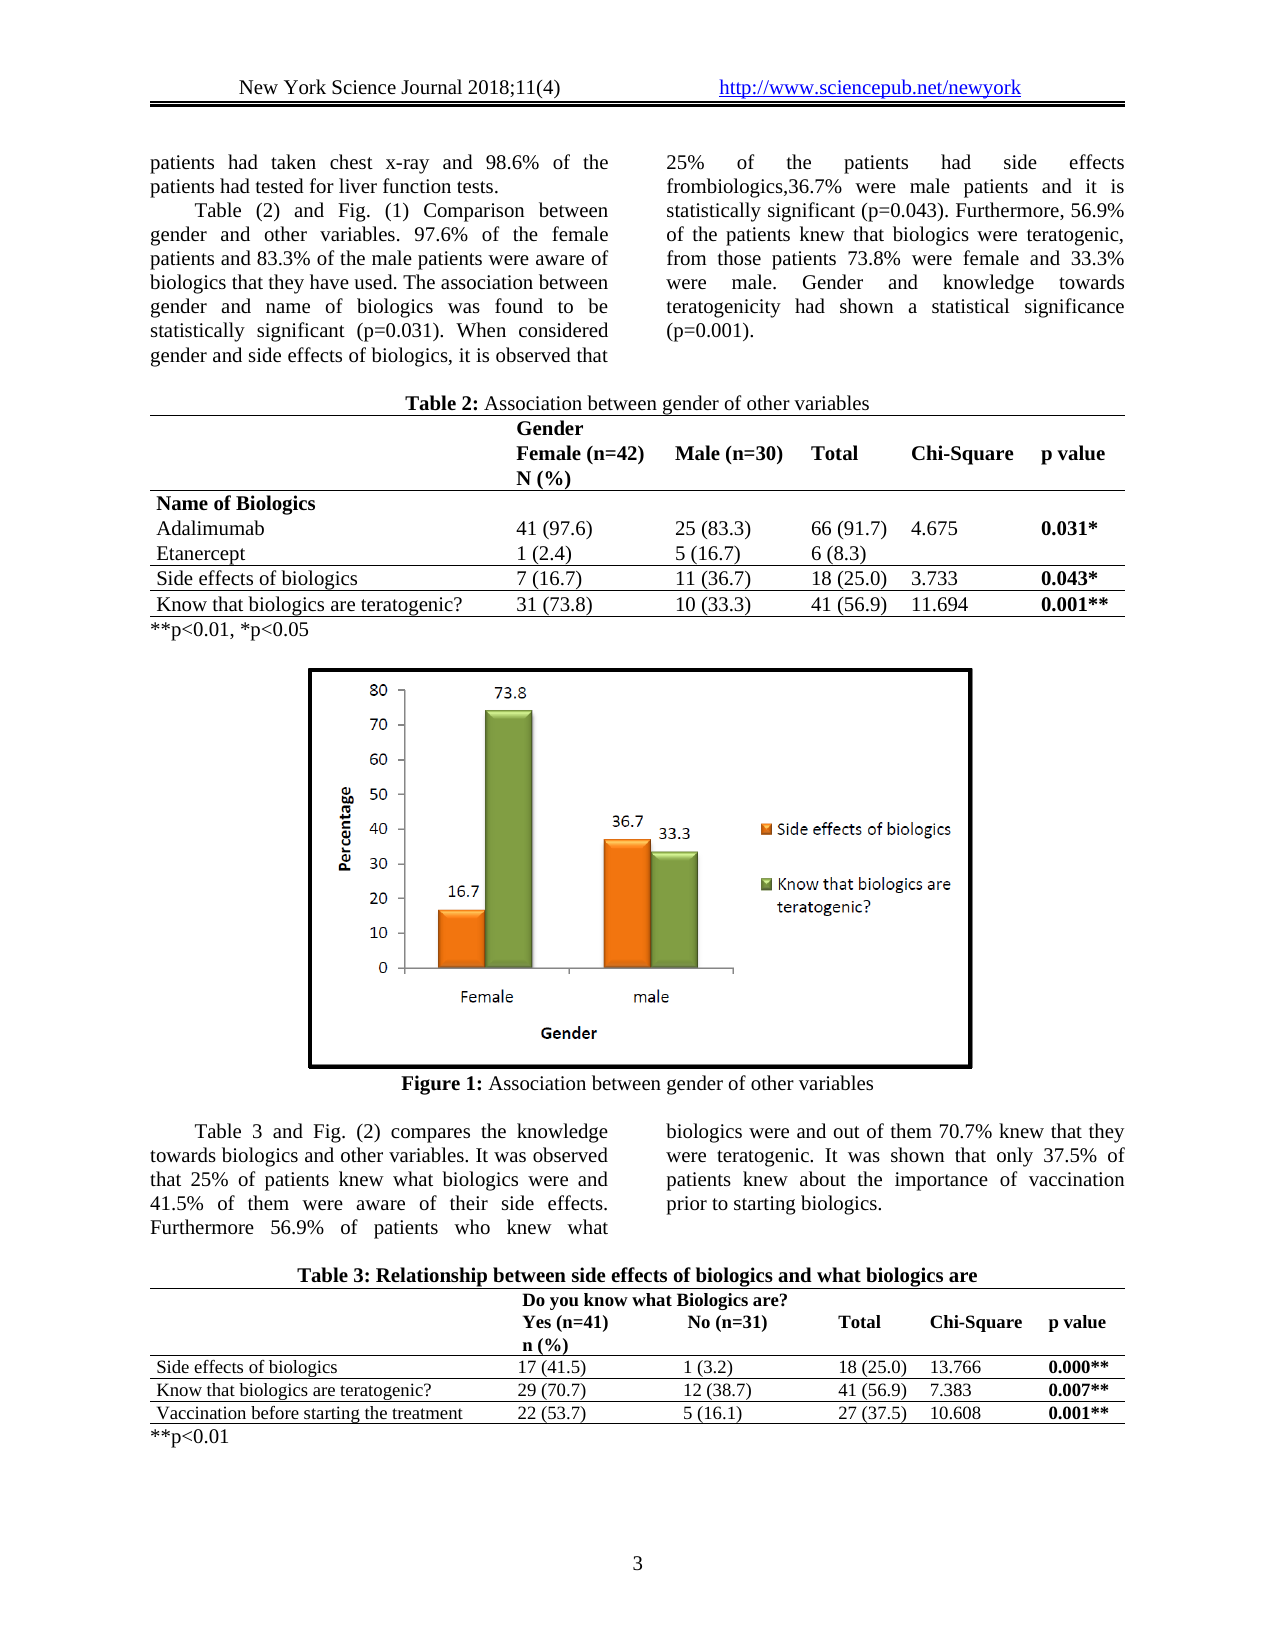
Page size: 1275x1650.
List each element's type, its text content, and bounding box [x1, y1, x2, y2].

table_cell Name of Biologics [150, 491, 905, 515]
table_cell 31 (73.8) [510, 591, 669, 616]
table_cell 0.007** [1043, 1379, 1125, 1401]
text Table 3: Relationship between side effects of biologics and what biologics are [150, 1263, 1125, 1287]
text Table (2) and Fig. (1) Comparison between gender and other variables. 97.6% of the female patients and 83.3% of the male patients were aware of biologics that they have used. The association between gender and name of biologics was found to be statistically significant (p=0.031). When considered gender and side effects of biologics, it is observed that 25% of the patients had side effects frombiologics,36.7% were male patients and it is statistically significant (p=0.043). Furthermore, 56.9% of the patients knew that biologics were teratogenic, from those patients 73.8% were female and 33.3% were male. Gender and knowledge towards teratogenicity had shown a statistical significance (p=0.001). [150, 198, 609, 367]
table_header Gender [510, 416, 805, 440]
table_cell 27 (37.5) [832, 1402, 924, 1423]
table_cell 0.001** [1043, 1402, 1125, 1423]
text Table 3 and Fig. (2) compares the knowledge towards biologics and other variables. It was observed that 25% of patients knew what biologics were and 41.5% of them were aware of their side effects. Furthermore 56.9% of patients who knew what biologics were and out of them 70.7% knew that they were teratogenic. It was shown that only 37.5% of patients knew about the importance of vaccination prior to starting biologics. [150, 1119, 609, 1239]
table_cell 66 (91.7) [805, 515, 905, 540]
table_cell Yes (n=41) [512, 1310, 677, 1333]
table_cell 5 (16.7) [669, 540, 805, 565]
table_cell 12 (38.7) [677, 1379, 832, 1401]
table_header p value [1035, 416, 1125, 490]
text Table 2: Association between gender of other variables [150, 367, 1125, 415]
table_cell 3.733 [905, 566, 1035, 590]
text Table (2) and Fig. (1) Comparison between gender and other variables. 97.6% of the female patients and 83.3% of the male patients were aware of biologics that they have used. The association between gender and name of biologics was found to be statistically significant (p=0.031). When considered gender and side effects of biologics, it is observed that 25% of the patients had side effects frombiologics,36.7% were male patients and it is statistically significant (p=0.043). Furthermore, 56.9% of the patients knew that biologics were teratogenic, from those patients 73.8% were female and 33.3% were male. Gender and knowledge towards teratogenicity had shown a statistical significance (p=0.001). [666, 150, 1125, 342]
table_cell n (%) [512, 1333, 832, 1355]
text **p<0.01, *p<0.05 [150, 617, 1125, 641]
table_cell 41 (56.9) [832, 1379, 924, 1401]
table_header [150, 1289, 512, 1355]
table_cell 0.000** [1043, 1356, 1125, 1378]
table_cell 4.675 [905, 491, 1035, 565]
table_header Chi-Square [924, 1289, 1042, 1355]
table_cell N (%) [510, 465, 805, 490]
table_cell Male (n=30) [669, 440, 805, 465]
table_cell Know that biologics are teratogenic? [150, 1379, 512, 1401]
table_cell 11.694 [905, 591, 1035, 616]
table_cell 7 (16.7) [510, 566, 669, 590]
table_cell 1 (2.4) [510, 540, 669, 565]
text Table 3 and Fig. (2) compares the knowledge towards biologics and other variables. It was observed that 25% of patients knew what biologics were and 41.5% of them were aware of their side effects. Furthermore 56.9% of patients who knew what biologics were and out of them 70.7% knew that they were teratogenic. It was shown that only 37.5% of patients knew about the importance of vaccination prior to starting biologics. [666, 1119, 1125, 1215]
table_cell 7.383 [924, 1379, 1042, 1401]
table_cell 10 (33.3) [669, 591, 805, 616]
table_cell 22 (53.7) [512, 1402, 677, 1423]
table_cell 18 (25.0) [832, 1356, 924, 1378]
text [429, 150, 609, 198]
table_cell 11 (36.7) [669, 566, 805, 590]
table_cell 29 (70.7) [512, 1379, 677, 1401]
table_cell 0.001** [1035, 591, 1125, 616]
table_cell 10.608 [924, 1402, 1042, 1423]
table_cell Adalimumab [150, 515, 510, 540]
table_header p value [1043, 1289, 1125, 1355]
table_cell 13.766 [924, 1356, 1042, 1378]
text Figure 1: Association between gender of other variables [150, 1071, 1125, 1095]
table_header Chi-Square [905, 416, 1035, 490]
table_cell 41 (97.6) [510, 515, 669, 540]
table_cell Etanercept [150, 540, 510, 565]
table_header [150, 416, 510, 490]
table_cell Know that biologics are teratogenic? [150, 591, 510, 616]
text **p<0.01 [150, 1424, 1125, 1448]
table_header Total [805, 416, 905, 490]
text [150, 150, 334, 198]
table_cell 6 (8.3) [805, 540, 905, 565]
table_cell 17 (41.5) [512, 1356, 677, 1378]
table_cell 41 (56.9) [805, 591, 905, 616]
table_cell 1 (3.2) [677, 1356, 832, 1378]
table_header Do you know what Biologics are? [512, 1289, 832, 1310]
table_cell 18 (25.0) [805, 566, 905, 590]
table_cell 25 (83.3) [669, 515, 805, 540]
table_cell 5 (16.1) [677, 1402, 832, 1423]
table_cell Female (n=42) [510, 440, 669, 465]
table_cell Vaccination before starting the treatment [150, 1402, 512, 1423]
table_header Total [832, 1289, 924, 1355]
table_cell 0.031* [1035, 491, 1125, 565]
table_cell No (n=31) [677, 1310, 832, 1333]
table_cell Side effects of biologics [150, 566, 510, 590]
table_cell 0.043* [1035, 566, 1125, 590]
table_cell Side effects of biologics [150, 1356, 512, 1378]
